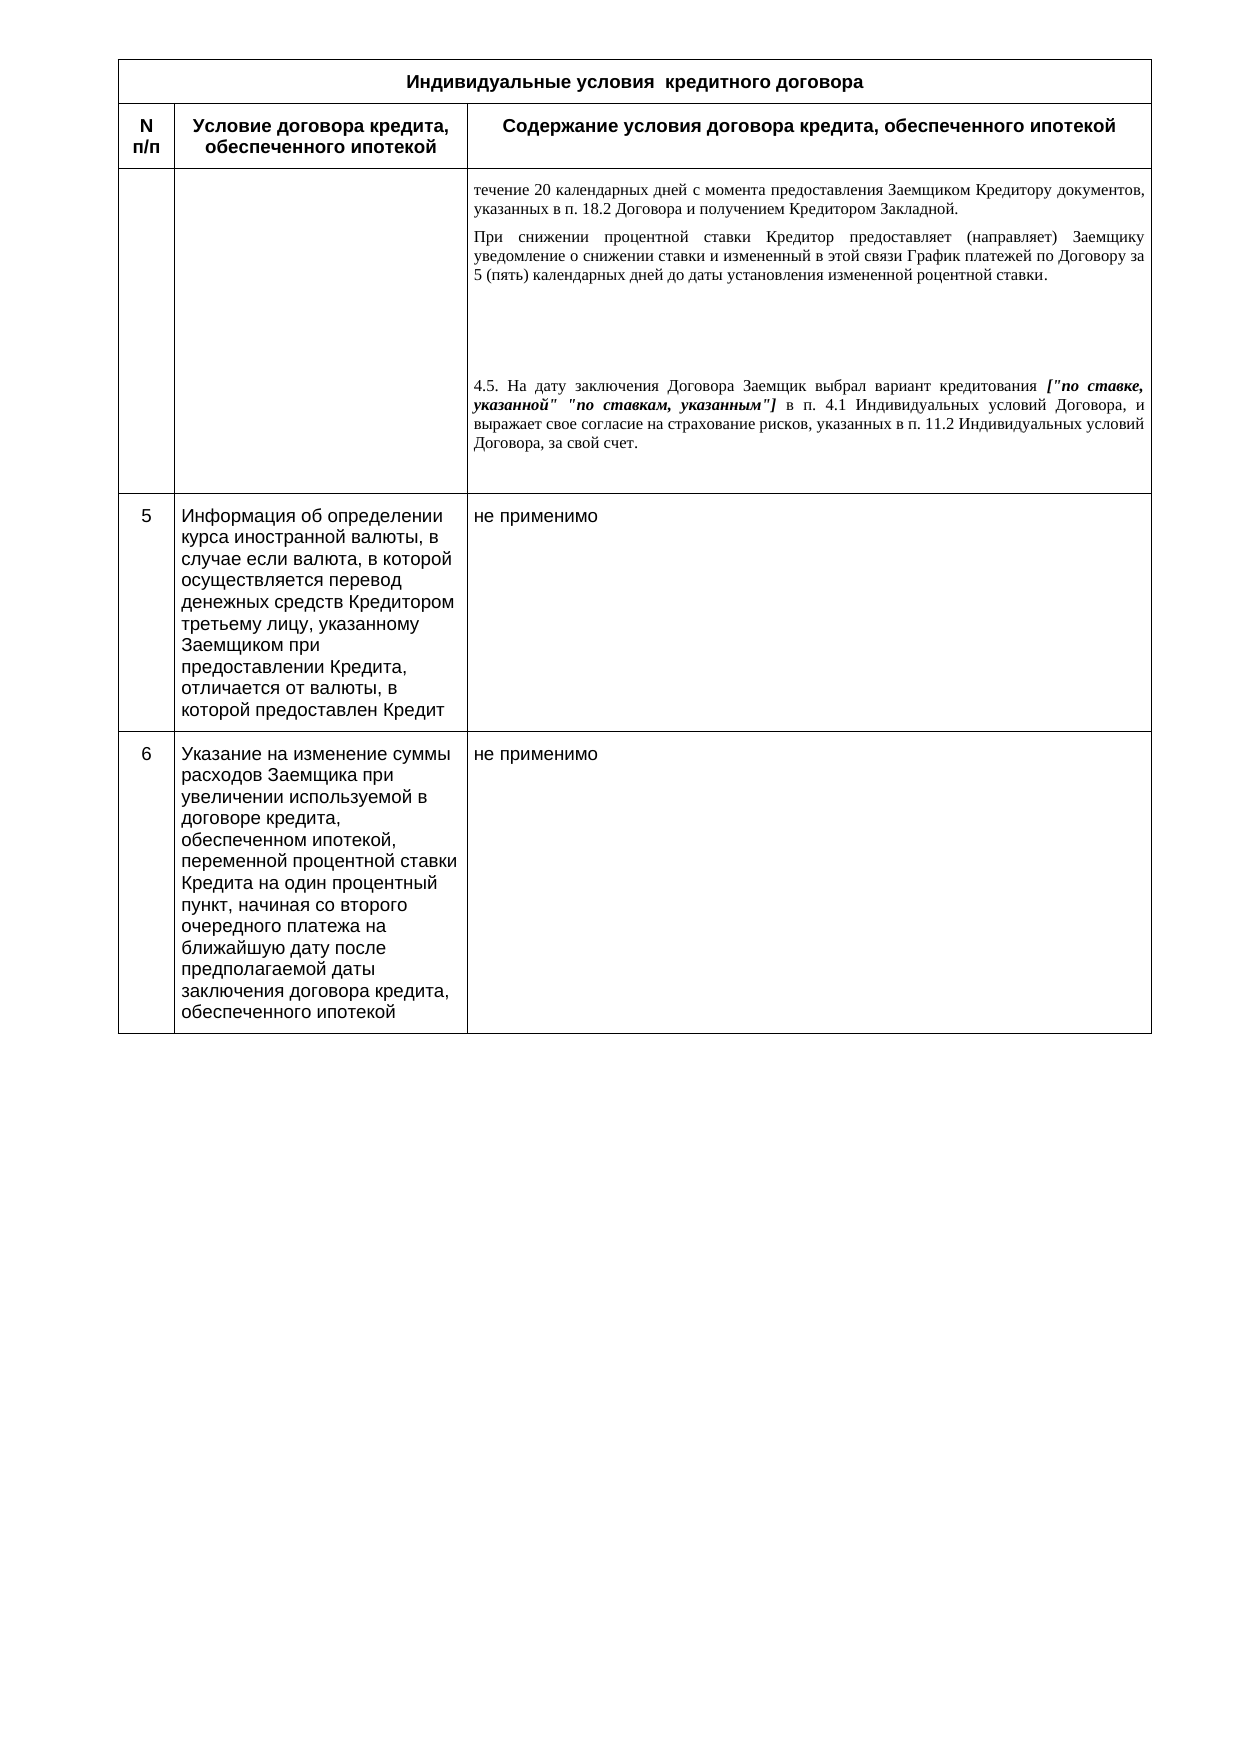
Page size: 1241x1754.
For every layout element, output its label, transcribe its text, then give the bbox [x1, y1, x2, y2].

table_cell Информация об определении курса иностранной валюты, в случае если валюта, в которой осуществляется перевод денежных средств Кредитором третьему лицу, указанному Заемщиком при предоставлении Кредита, отличается от валюты, в которой предоставлен Кредит [175, 494, 467, 731]
table_cell 4. [119, 169, 174, 493]
table_cell не применимо [468, 732, 1151, 1033]
table_cell Условие договора кредита, обеспеченного ипотекой [175, 104, 467, 168]
table_cell N п/п [119, 104, 174, 168]
table_cell 6 [119, 732, 174, 1033]
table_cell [175, 169, 467, 493]
table_cell не применимо [468, 494, 1151, 731]
table_cell 5 [119, 494, 174, 731]
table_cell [468, 169, 1151, 493]
table_cell Содержание условия договора кредита, обеспеченного ипотекой [468, 104, 1151, 168]
table_header Индивидуальные условия кредитного договора [119, 60, 1151, 103]
table_cell Указание на изменение суммы расходов Заемщика при увеличении используемой в договоре кредита, обеспеченном ипотекой, переменной процентной ставки Кредита на один процентный пункт, начиная со второго очередного платежа на ближайшую дату после предполагаемой даты заключения договора кредита, обеспеченного ипотекой [175, 732, 467, 1033]
